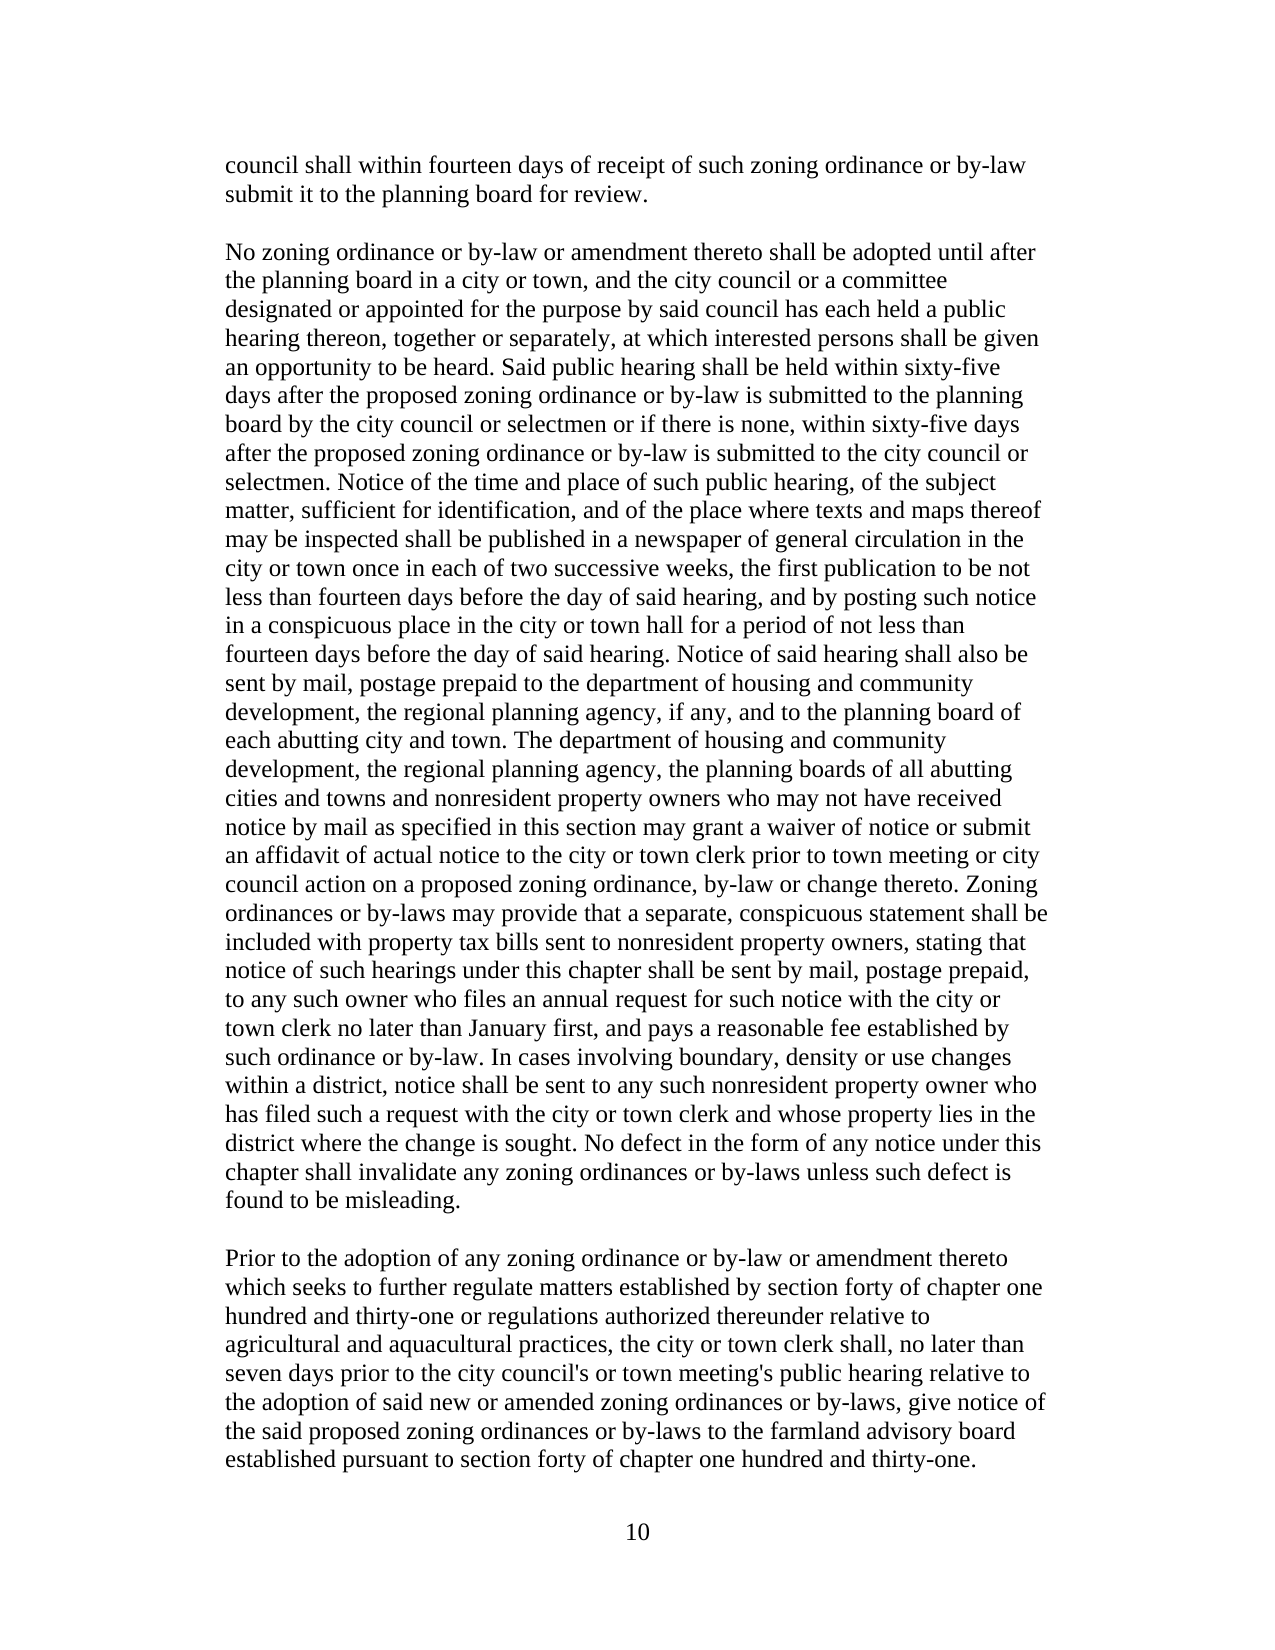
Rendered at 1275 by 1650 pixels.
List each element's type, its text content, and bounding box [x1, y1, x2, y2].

text Prior to the adoption of any zoning ordinance or by-law or amendment thereto which seeks to further regulate matters established by section forty of chapter one hundred and thirty-one or regulations authorized thereunder relative to agricultural and aquacultural practices, the city or town clerk shall, no later than seven days prior to the city council's or town meeting's public hearing relative to the adoption of said new or amended zoning ordinances or by-laws, give notice of the said proposed zoning ordinances or by-laws to the farmland advisory board established pursuant to section forty of chapter one hundred and thirty-one. [225, 1243, 1050, 1473]
text No zoning ordinance or by-law or amendment thereto shall be adopted until after the planning board in a city or town, and the city council or a committee designated or appointed for the purpose by said council has each held a public hearing thereon, together or separately, at which interested persons shall be given an opportunity to be heard. Said public hearing shall be held within sixty-five days after the proposed zoning ordinance or by-law is submitted to the planning board by the city council or selectmen or if there is none, within sixty-five days after the proposed zoning ordinance or by-law is submitted to the city council or selectmen. Notice of the time and place of such public hearing, of the subject matter, sufficient for identification, and of the place where texts and maps thereof may be inspected shall be published in a newspaper of general circulation in the city or town once in each of two successive weeks, the first publication to be not less than fourteen days before the day of said hearing, and by posting such notice in a conspicuous place in the city or town hall for a period of not less than fourteen days before the day of said hearing. Notice of said hearing shall also be sent by mail, postage prepaid to the department of housing and community development, the regional planning agency, if any, and to the planning board of each abutting city and town. The department of housing and community development, the regional planning agency, the planning boards of all abutting cities and towns and nonresident property owners who may not have received notice by mail as specified in this section may grant a waiver of notice or submit an affidavit of actual notice to the city or town clerk prior to town meeting or city council action on a proposed zoning ordinance, by-law or change thereto. Zoning ordinances or by-laws may provide that a separate, conspicuous statement shall be included with property tax bills sent to nonresident property owners, stating that notice of such hearings under this chapter shall be sent by mail, postage prepaid, to any such owner who files an annual request for such notice with the city or town clerk no later than January first, and pays a reasonable fee established by such ordinance or by-law. In cases involving boundary, density or use changes within a district, notice shall be sent to any such nonresident property owner who has filed such a request with the city or town clerk and whose property lies in the district where the change is sought. No defect in the form of any notice under this chapter shall invalidate any zoning ordinances or by-laws unless such defect is found to be misleading. [225, 237, 1050, 1214]
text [225, 150, 1050, 207]
